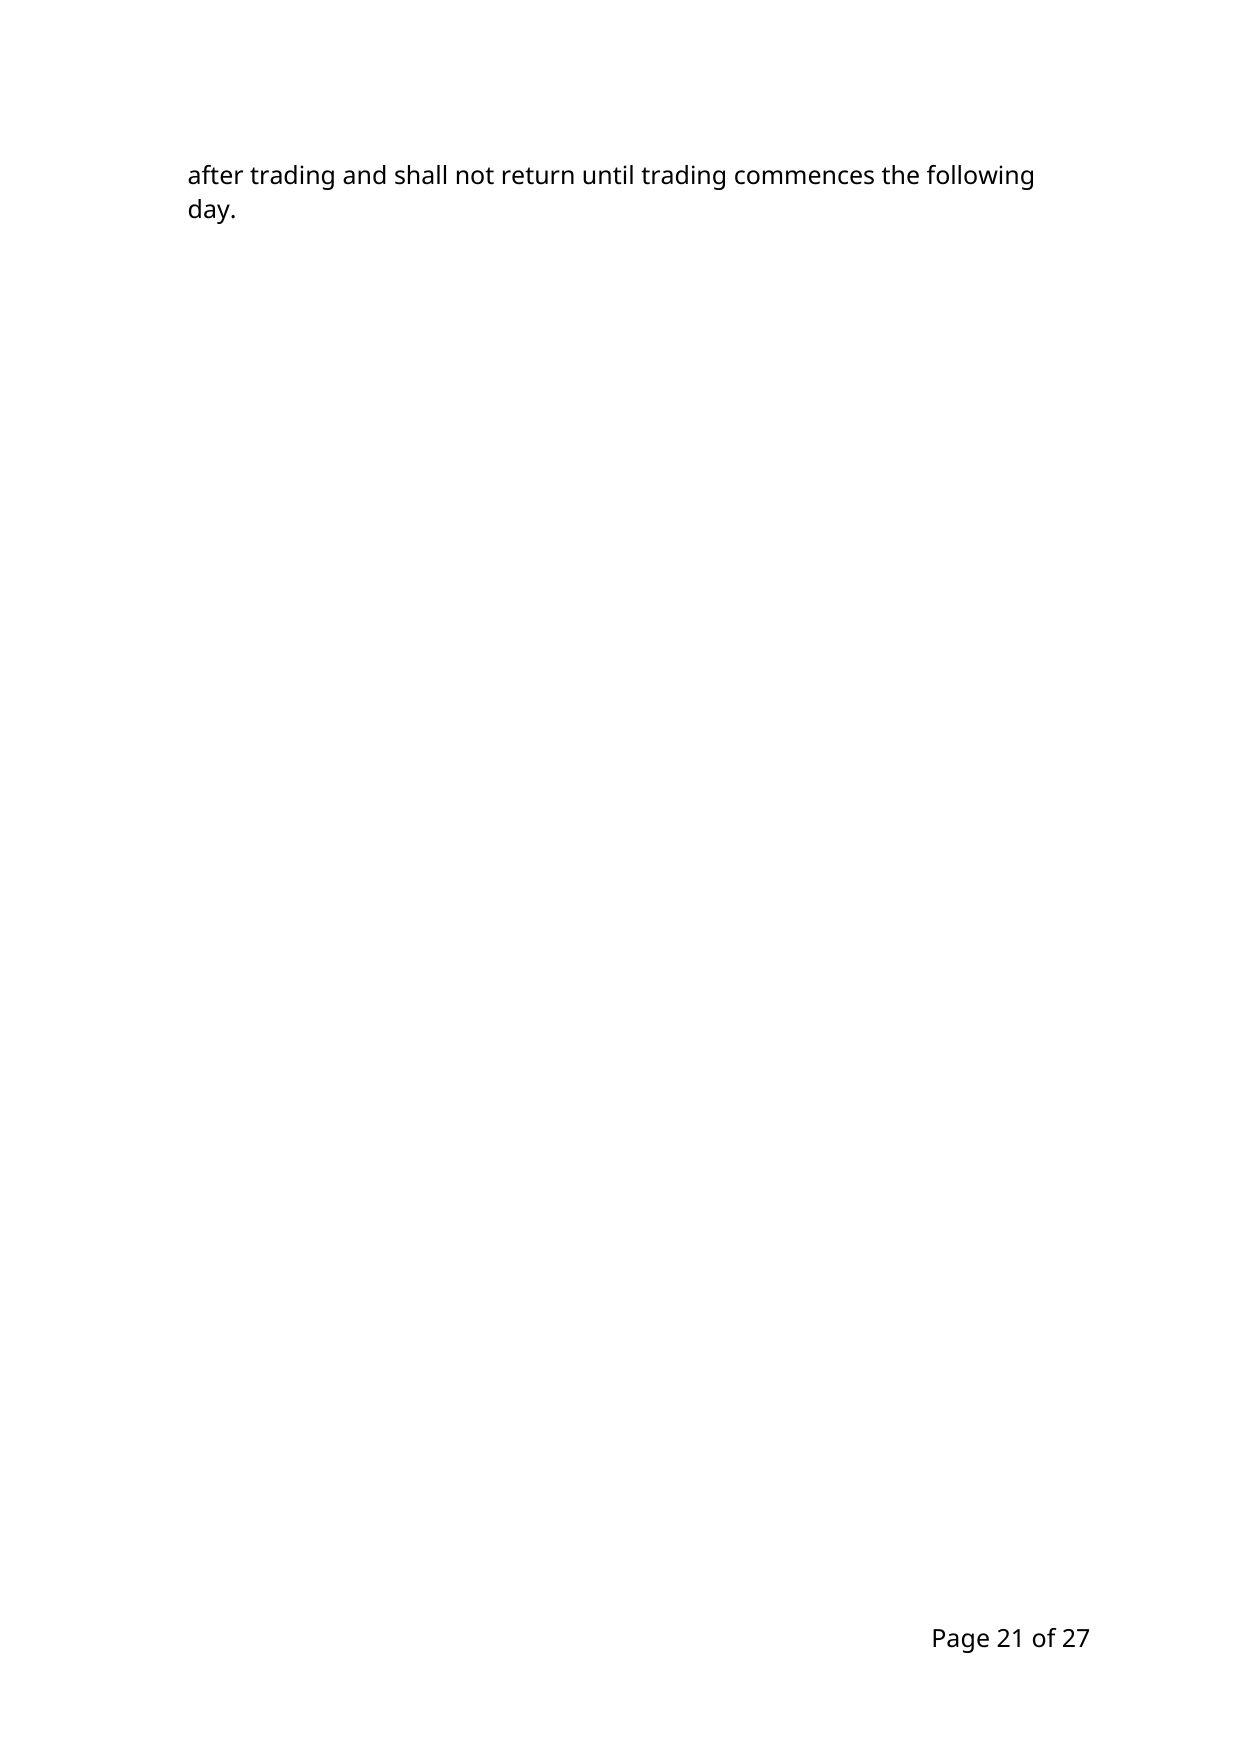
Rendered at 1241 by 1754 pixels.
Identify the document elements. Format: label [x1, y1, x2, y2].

list [150, 158, 1090, 226]
